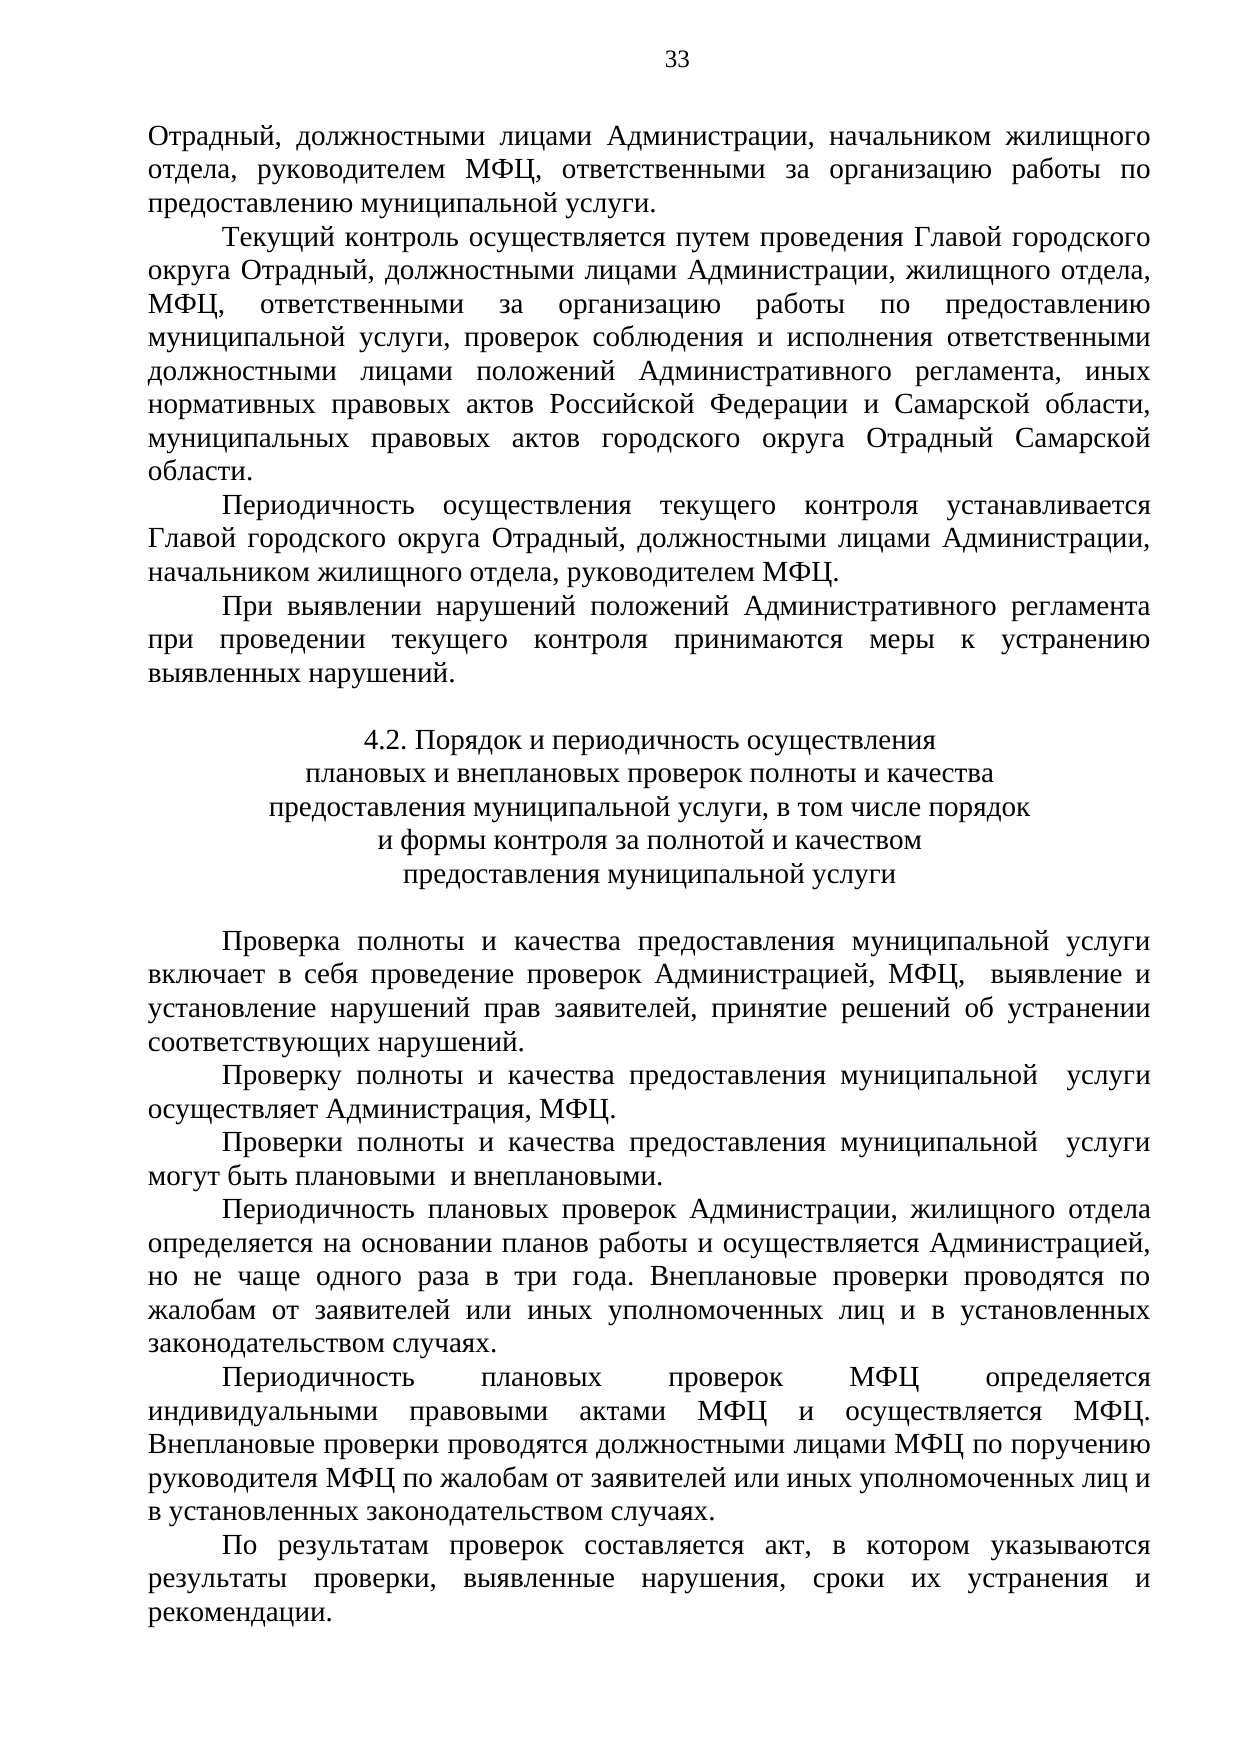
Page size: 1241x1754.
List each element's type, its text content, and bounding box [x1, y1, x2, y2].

text При выявлении нарушений положений Административного регламента при проведении текущего контроля принимаются меры к устранению выявленных нарушений. [148, 588, 1152, 688]
text По результатам проверок составляется акт, в котором указываются результаты проверки, выявленные нарушения, сроки их устранения и рекомендации. [148, 1527, 1152, 1627]
text предоставления муниципальной услуги, в том числе порядок [148, 789, 1152, 822]
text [148, 118, 1152, 219]
text Текущий контроль осуществляется путем проведения Главой городского округа Отрадный, должностными лицами Администрации, жилищного отдела, МФЦ, ответственными за организацию работы по предоставлению муниципальной услуги, проверок соблюдения и исполнения ответственными должностными лицами положений Административного регламента, иных нормативных правовых актов Российской Федерации и Самарской области, муниципальных правовых актов городского округа Отрадный Самарской области. [148, 219, 1152, 487]
text Проверка полноты и качества предоставления муниципальной услуги включает в себя проведение проверок Администрацией, МФЦ, выявление и установление нарушений прав заявителей, принятие решений об устранении соответствующих нарушений. [148, 923, 1152, 1057]
text Проверки полноты и качества предоставления муниципальной услуги могут быть плановыми и внеплановыми. [148, 1124, 1152, 1191]
text и формы контроля за полнотой и качеством [148, 822, 1152, 856]
text предоставления муниципальной услуги [148, 856, 1152, 889]
text Периодичность плановых проверок Администрации, жилищного отдела определяется на основании планов работы и осуществляется Администрацией, но не чаще одного раза в три года. Внеплановые проверки проводятся по жалобам от заявителей или иных уполномоченных лиц и в установленных законодательством случаях. [148, 1191, 1152, 1359]
text 4.2. Порядок и периодичность осуществления [148, 722, 1152, 755]
text Проверку полноты и качества предоставления муниципальной услуги осуществляет Администрация, МФЦ. [148, 1057, 1152, 1124]
text плановых и внеплановых проверок полноты и качества [148, 755, 1152, 789]
text Периодичность осуществления текущего контроля устанавливается Главой городского округа Отрадный, должностными лицами Администрации, начальником жилищного отдела, руководителем МФЦ. [148, 487, 1152, 588]
text Периодичность плановых проверок МФЦ определяется индивидуальными правовыми актами МФЦ и осуществляется МФЦ. Внеплановые проверки проводятся должностными лицами МФЦ по поручению руководителя МФЦ по жалобам от заявителей или иных уполномоченных лиц и в установленных законодательством случаях. [148, 1359, 1152, 1527]
